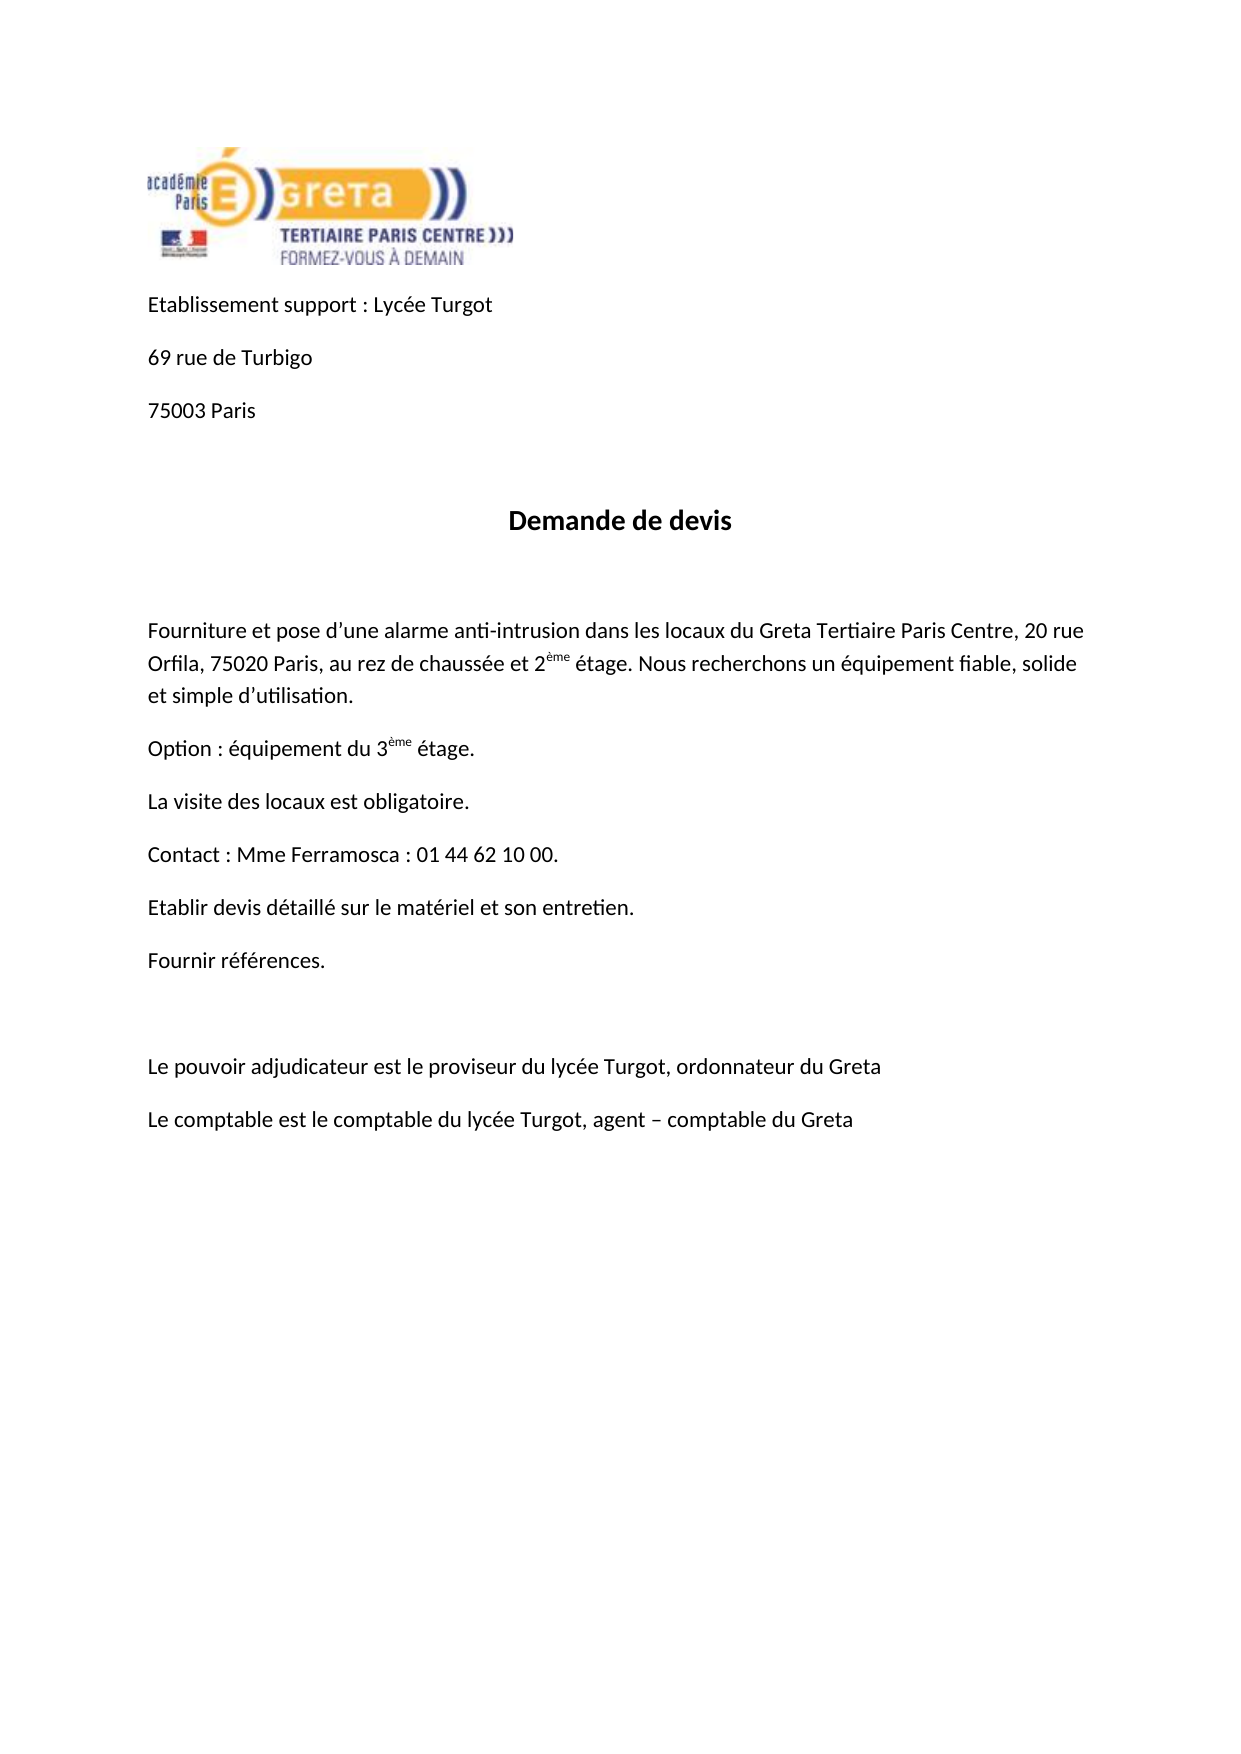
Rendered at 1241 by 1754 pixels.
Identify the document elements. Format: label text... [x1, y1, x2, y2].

text Contact : Mme Ferramosca : 01 44 62 10 00. [148, 840, 1093, 868]
text Le pouvoir adjudicateur est le proviseur du lycée Turgot, ordonnateur du Greta [148, 1052, 1093, 1080]
text Fournir références. [148, 946, 1093, 974]
text 75003 Paris [148, 396, 1093, 424]
picture [147, 147, 514, 265]
text Etablissement support : Lycée Turgot [148, 290, 1093, 318]
text Etablir devis détaillé sur le matériel et son entretien. [148, 893, 1093, 921]
text Le comptable est le comptable du lycée Turgot, agent – comptable du Greta [148, 1105, 1093, 1133]
text Option : équipement du 3ème étage. [148, 734, 1093, 762]
text 69 rue de Turbigo [148, 343, 1093, 371]
text La visite des locaux est obligatoire. [148, 787, 1093, 815]
text Fourniture et pose d’une alarme anti-intrusion dans les locaux du Greta Tertiaire Paris Centre, 20 rue Orfila, 75020 Paris, au rez de chaussée et 2ème étage. Nous recherchons un équipement fiable, solide et simple d’utilisation. [148, 617, 1093, 709]
text Demande de devis [148, 502, 1093, 537]
